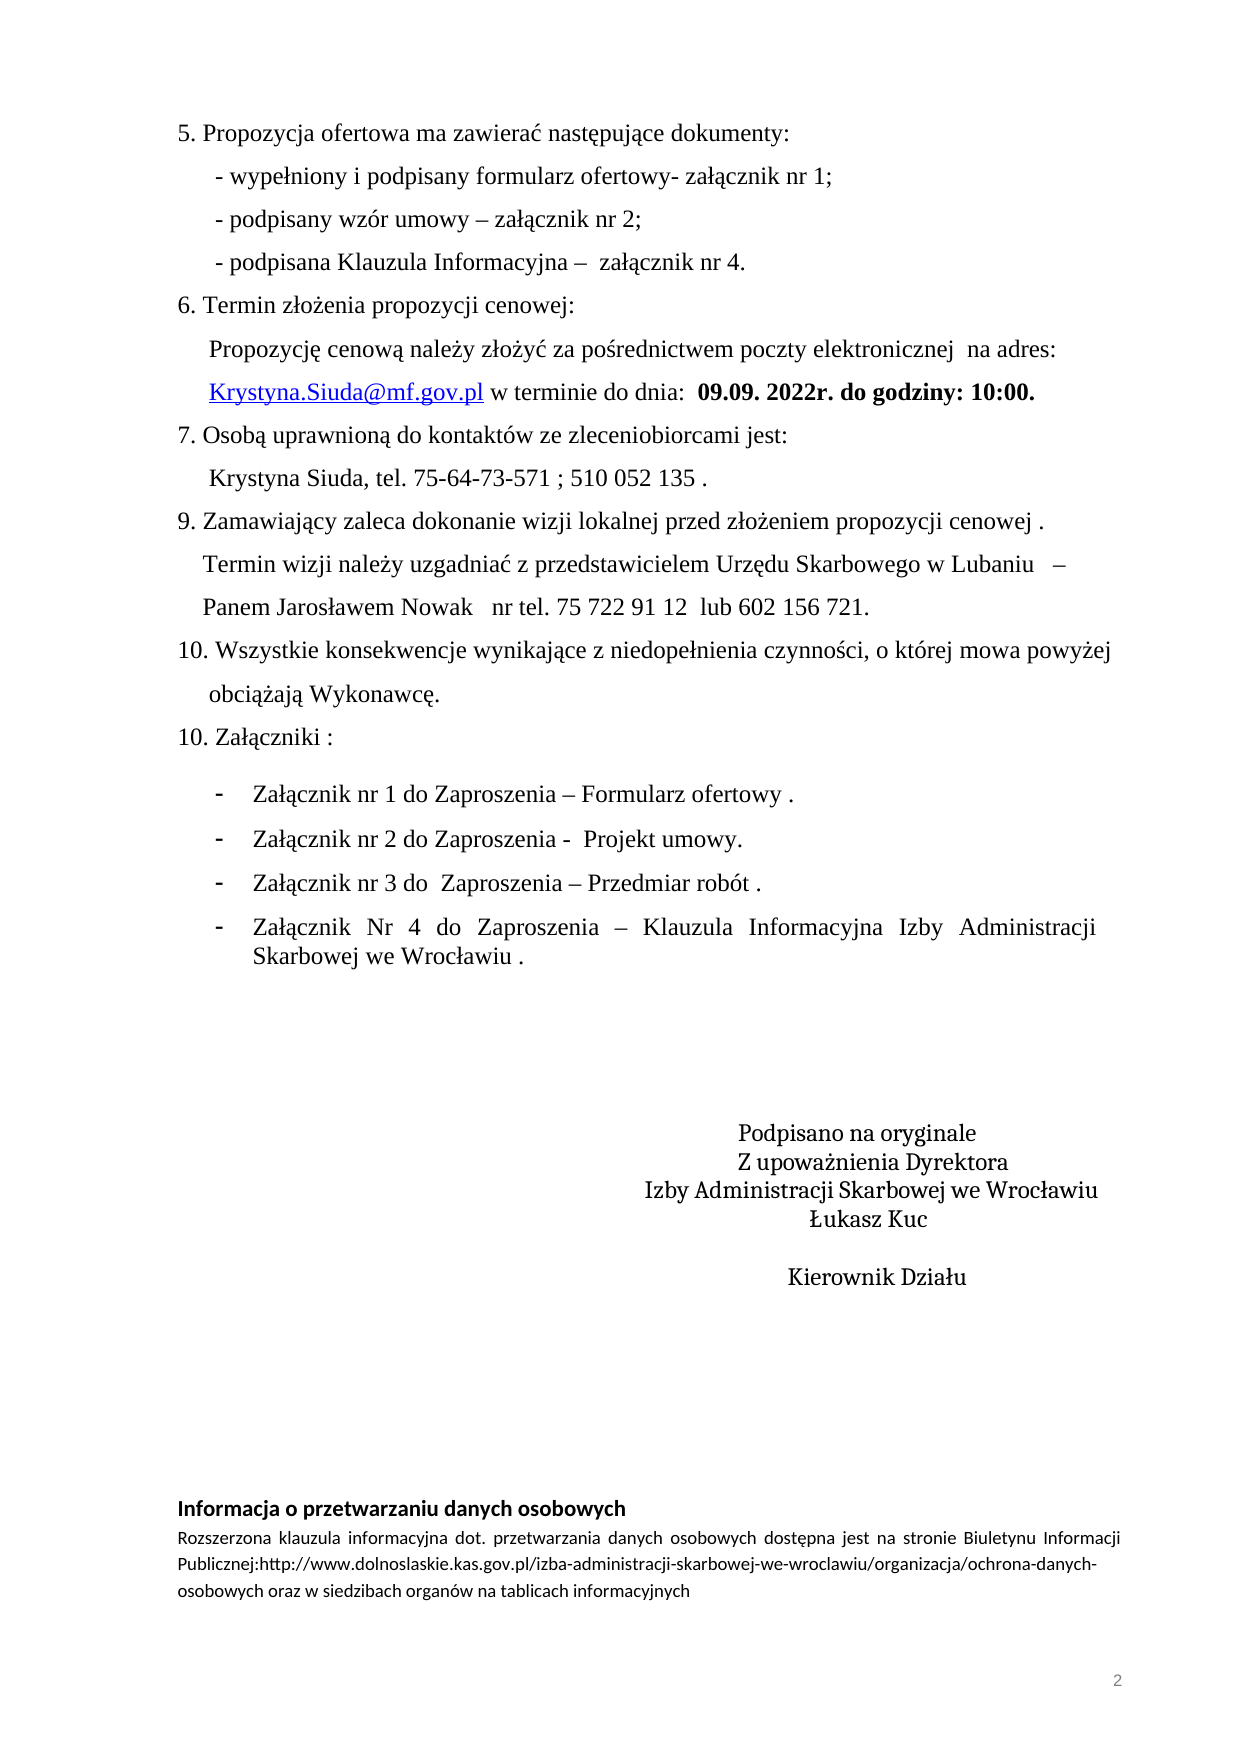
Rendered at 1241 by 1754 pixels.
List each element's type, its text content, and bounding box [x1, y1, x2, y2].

text Łukasz Kuc [177, 1205, 1122, 1234]
list Załącznik nr 3 do Zaproszenia – Przedmiar robót . [215, 868, 1097, 897]
list Załącznik nr 2 do Zaproszenia - Projekt umowy. [215, 824, 1097, 852]
text 5. Propozycja ofertowa ma zawierać następujące dokumenty: [177, 118, 1122, 147]
text - podpisana Klauzula Informacyjna – załącznik nr 4. [215, 247, 1122, 276]
text 10. Załączniki : [177, 722, 1122, 751]
text 10. Wszystkie konsekwencje wynikające z niedopełnienia czynności, o której mowa powyżej [177, 636, 1122, 664]
text Informacja o przetwarzaniu danych osobowych [177, 1494, 1122, 1522]
text - wypełniony i podpisany formularz ofertowy- załącznik nr 1; [215, 161, 1122, 190]
text 6. Termin złożenia propozycji cenowej: [177, 291, 1122, 319]
text Panem Jarosławem Nowak nr tel. 75 722 91 12 lub 602 156 721. [177, 592, 1122, 621]
list Załącznik nr 1 do Zaproszenia – Formularz ofertowy . [215, 779, 1097, 808]
text - podpisany wzór umowy – załącznik nr 2; [215, 204, 1122, 233]
text Rozszerzona klauzula informacyjna dot. przetwarzania danych osobowych dostępna jest na stronie Biuletynu Informacji Publicznej:http://www.dolnoslaskie.kas.gov.pl/izba-administracji-skarbowej-we-wroclawiu/organizacja/ochrona-danych-osobowych oraz w siedzibach organów na tablicach informacyjnych [177, 1526, 1122, 1602]
text Krystyna.Siuda@mf.gov.pl w terminie do dnia: 09.09. 2022r. do godziny: 10:00. [177, 377, 1122, 406]
text Krystyna Siuda, tel. 75-64-73-571 ; 510 052 135 . [177, 463, 1122, 492]
text Izby Administracji Skarbowej we Wrocławiu [177, 1176, 1122, 1205]
text Z upoważnienia Dyrektora [177, 1147, 1122, 1176]
text obciążają Wykonawcę. [177, 679, 1122, 707]
text Propozycję cenową należy złożyć za pośrednictwem poczty elektronicznej na adres: [177, 334, 1122, 362]
text 7. Osobą uprawnioną do kontaktów ze zleceniobiorcami jest: [177, 420, 1122, 449]
text Podpisano na oryginale [177, 1119, 1122, 1147]
text Termin wizji należy uzgadniać z przedstawicielem Urzędu Skarbowego w Lubaniu – [177, 549, 1122, 578]
text Kierownik Działu [177, 1262, 1122, 1291]
text 9. Zamawiający zaleca dokonanie wizji lokalnej przed złożeniem propozycji cenowej . [177, 506, 1122, 535]
list Załącznik Nr 4 do Zaproszenia – Klauzula Informacyjna Izby Administracji Skarbowej we Wrocławiu . [215, 912, 1097, 970]
